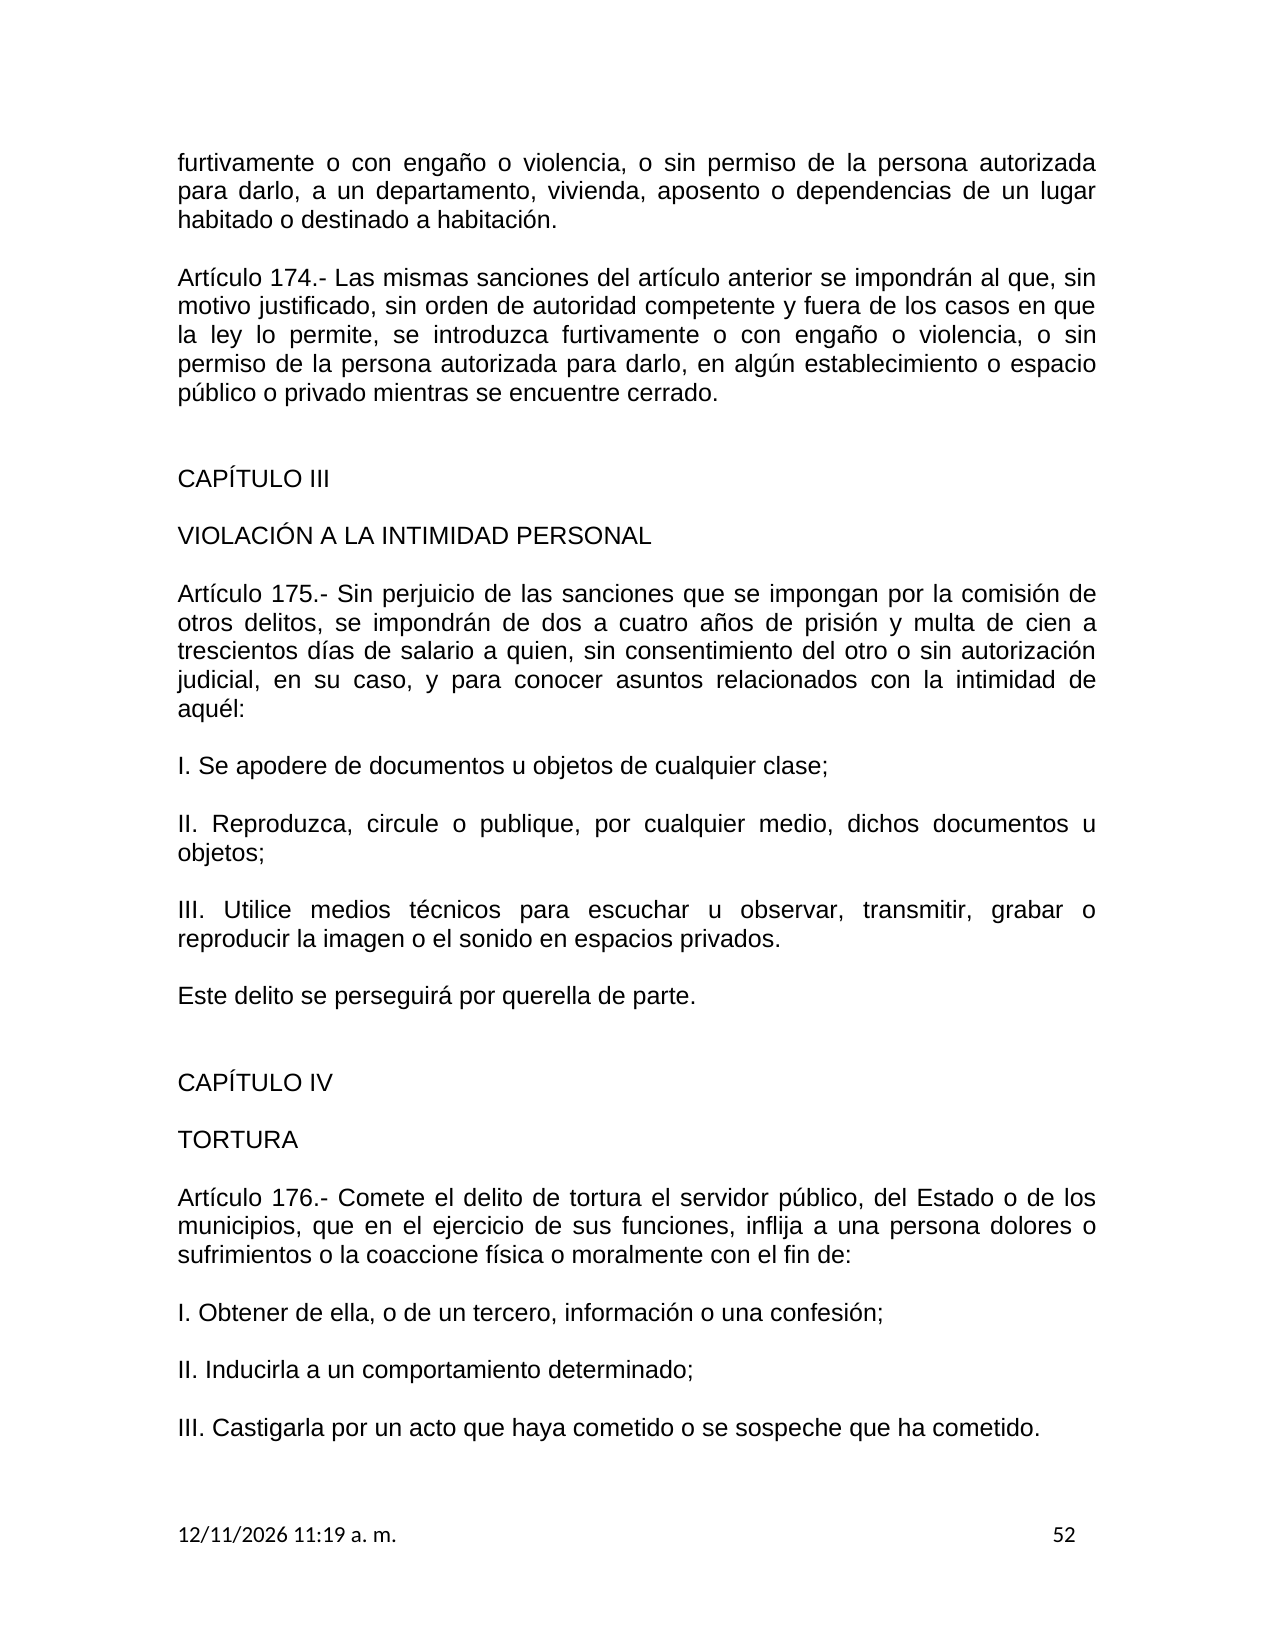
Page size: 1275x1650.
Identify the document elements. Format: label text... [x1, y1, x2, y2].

text Este delito se perseguirá por querella de parte. [177, 981, 1098, 1010]
text CAPÍTULO IV [177, 1068, 1098, 1096]
text I. Obtener de ella, o de un tercero, información o una confesión; [177, 1298, 1098, 1326]
text Artículo 174.- Las mismas sanciones del artículo anterior se impondrán al que, sin motivo justificado, sin orden de autoridad competente y fuera de los casos en que la ley lo permite, se introduzca furtivamente o con engaño o violencia, o sin permiso de la persona autorizada para darlo, en algún establecimiento o espacio público o privado mientras se encuentre cerrado. [177, 263, 1098, 406]
text I. Se apodere de documentos u objetos de cualquier clase; [177, 751, 1098, 780]
text II. Inducirla a un comportamiento determinado; [177, 1355, 1098, 1384]
text TORTURA [177, 1125, 1098, 1154]
text Artículo 175.- Sin perjuicio de las sanciones que se impongan por la comisión de otros delitos, se impondrán de dos a cuatro años de prisión y multa de cien a trescientos días de salario a quien, sin consentimiento del otro o sin autorización judicial, en su caso, y para conocer asuntos relacionados con la intimidad de aquél: [177, 579, 1098, 723]
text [177, 148, 1098, 234]
text CAPÍTULO III [177, 464, 1098, 493]
text VIOLACIÓN A LA INTIMIDAD PERSONAL [177, 521, 1098, 550]
text III. Castigarla por un acto que haya cometido o se sospeche que ha cometido. [177, 1413, 1098, 1441]
text Artículo 176.- Comete el delito de tortura el servidor público, del Estado o de los municipios, que en el ejercicio de sus funciones, inflija a una persona dolores o sufrimientos o la coaccione física o moralmente con el fin de: [177, 1183, 1098, 1269]
text III. Utilice medios técnicos para escuchar u observar, transmitir, grabar o reproducir la imagen o el sonido en espacios privados. [177, 895, 1098, 953]
text II. Reproduzca, circule o publique, por cualquier medio, dichos documentos u objetos; [177, 809, 1098, 866]
